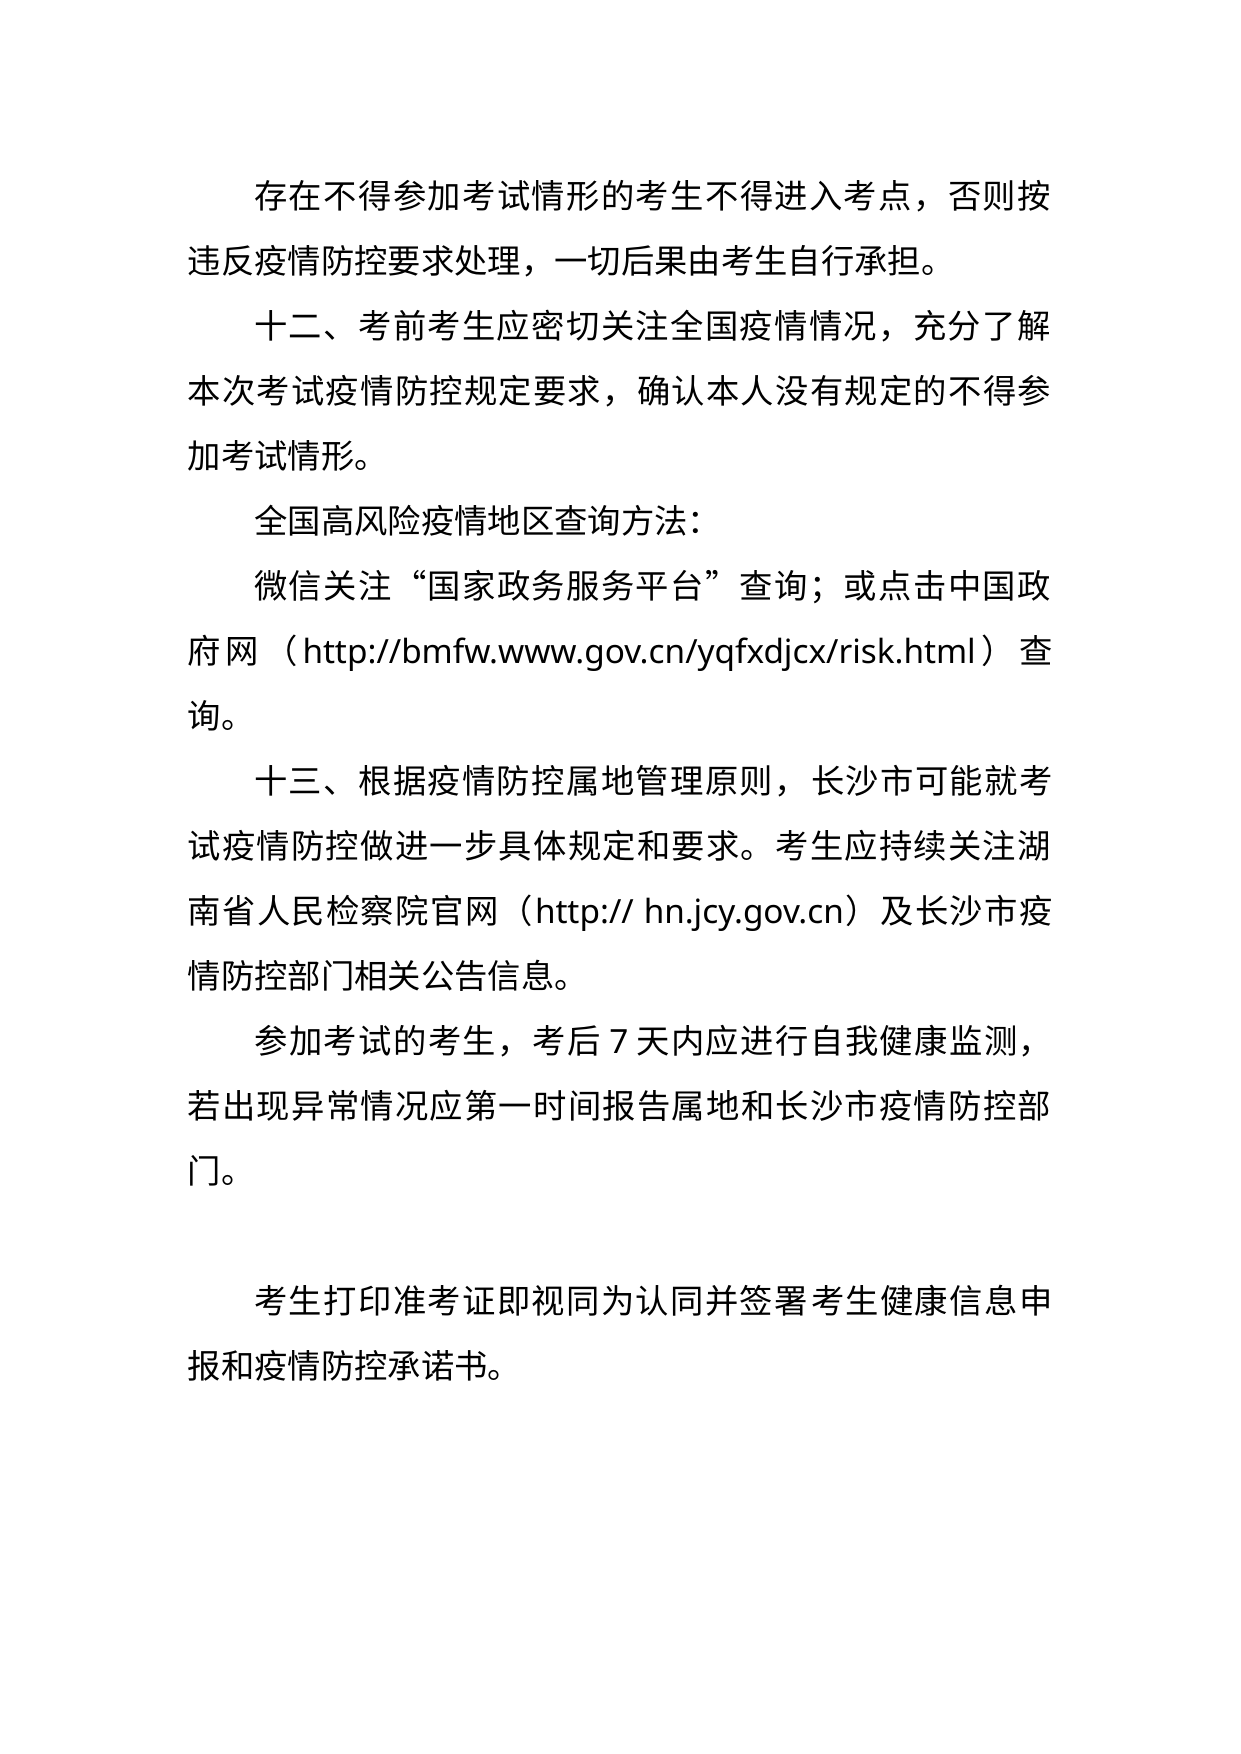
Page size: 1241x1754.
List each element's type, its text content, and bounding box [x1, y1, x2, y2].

text 存在不得参加考试情形的考生不得进入考点，否则按违反疫情防控要求处理，一切后果由考生自行承担。 [187, 162, 1053, 292]
text 全国高风险疫情地区查询方法： [187, 487, 1053, 552]
text 参加考试的考生，考后7天内应进行自我健康监测，若出现异常情况应第一时间报告属地和长沙市疫情防控部门。 [187, 1007, 1053, 1202]
text 十三、根据疫情防控属地管理原则，长沙市可能就考试疫情防控做进一步具体规定和要求。考生应持续关注湖南省人民检察院官网（http:// hn.jcy.gov.cn）及长沙市疫情防控部门相关公告信息。 [187, 747, 1053, 1007]
text 考生打印准考证即视同为认同并签署考生健康信息申报和疫情防控承诺书。 [187, 1267, 1053, 1397]
text 十二、考前考生应密切关注全国疫情情况，充分了解本次考试疫情防控规定要求，确认本人没有规定的不得参加考试情形。 [187, 292, 1053, 487]
text 微信关注“国家政务服务平台”查询；或点击中国政府网（http://bmfw.www.gov.cn/yqfxdjcx/risk.html）查询。 [187, 552, 1053, 747]
